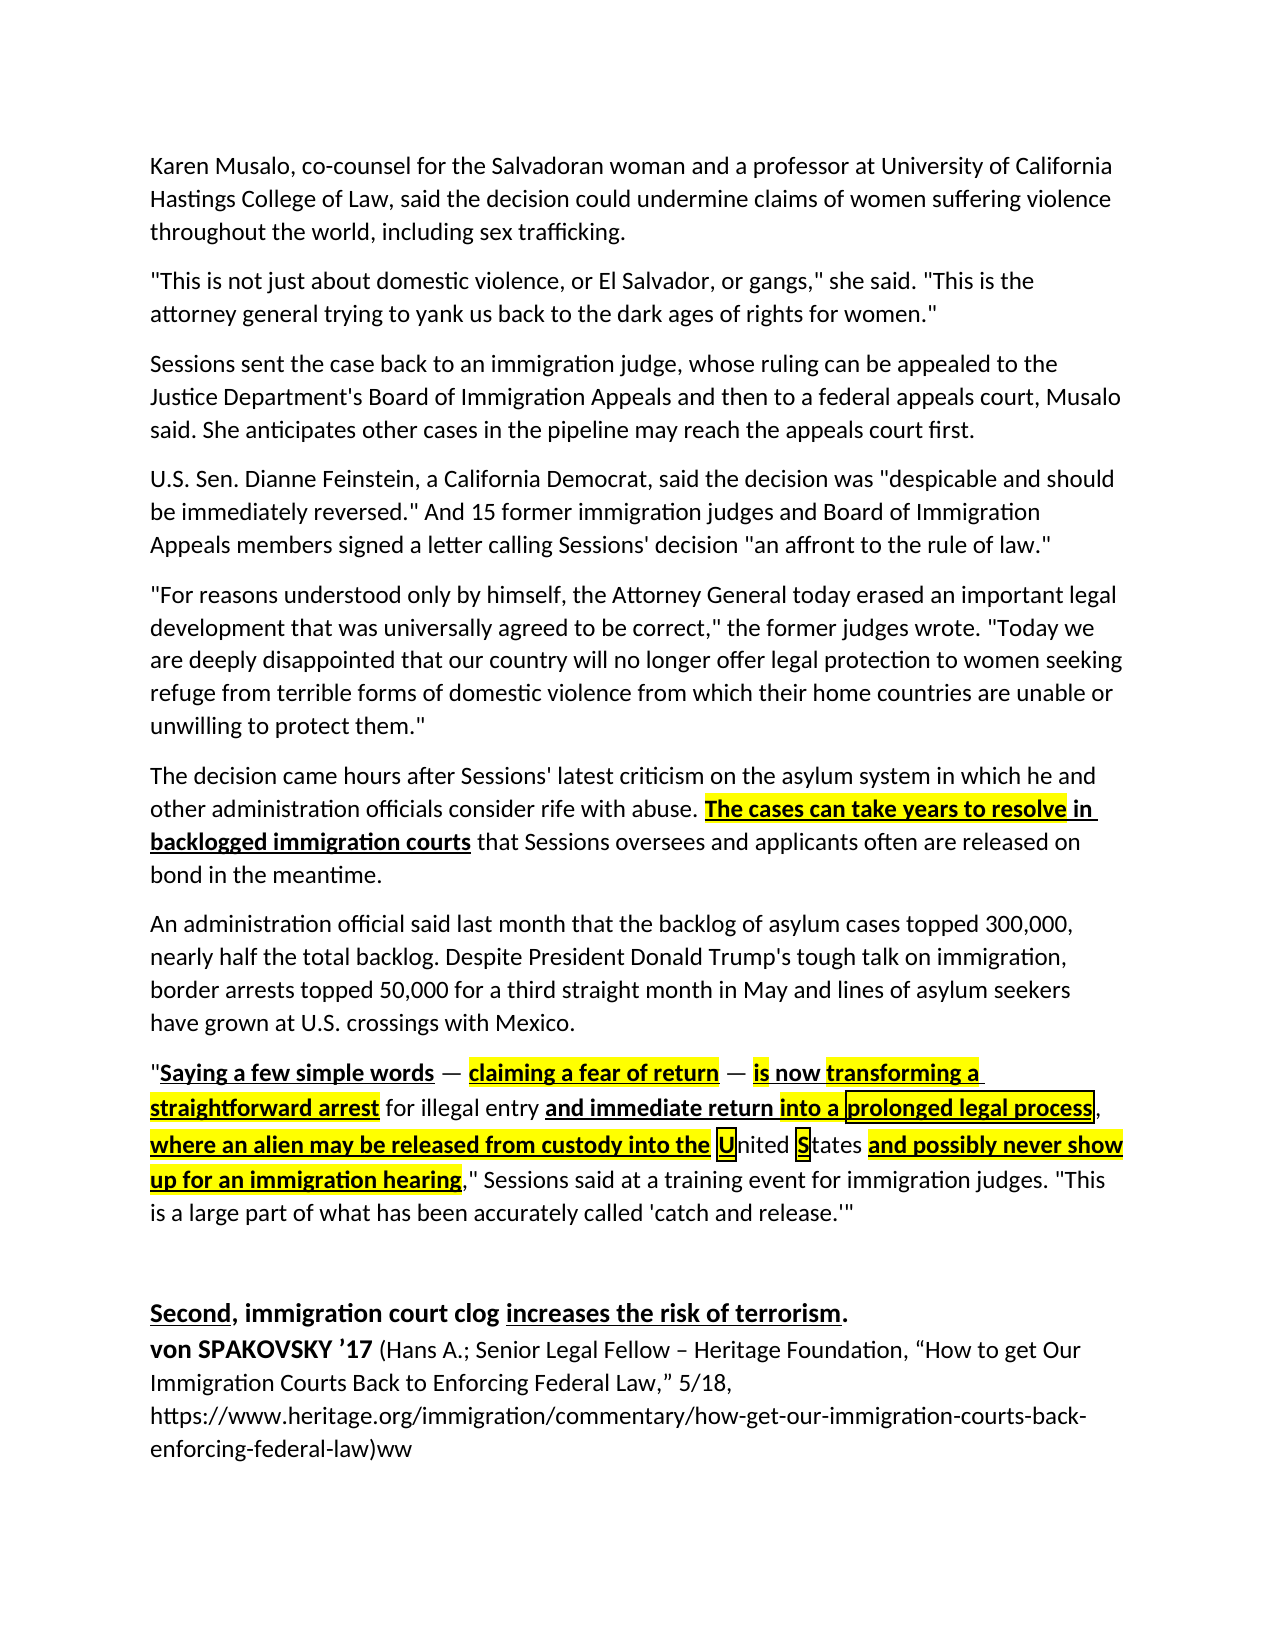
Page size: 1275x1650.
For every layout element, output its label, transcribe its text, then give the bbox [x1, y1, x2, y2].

text "This is not just about domestic violence, or El Salvador, or gangs," she said. "This is the attorney general trying to yank us back to the dark ages of rights for women." [150, 265, 1125, 329]
text "For reasons understood only by himself, the Attorney General today erased an important legal development that was universally agreed to be correct," the former judges wrote. "Today we are deeply disappointed that our country will no longer offer legal protection to women seeking refuge from terrible forms of domestic violence from which their home countries are unable or unwilling to protect them." [150, 579, 1125, 741]
text Sessions sent the case back to an immigration judge, whose ruling can be appealed to the Justice Department's Board of Immigration Appeals and then to a federal appeals court, Musalo said. She anticipates other cases in the pipeline may reach the appeals court first. [150, 348, 1125, 444]
text The decision came hours after Sessions' latest criticism on the asylum system in which he and other administration officials consider rife with abuse. The cases can take years to resolve in backlogged immigration courts that Sessions oversees and applicants often are released on bond in the meantime. [150, 760, 1125, 889]
text von SPAKOVSKY ’17 (Hans A.; Senior Legal Fellow – Heritage Foundation, “How to get Our Immigration Courts Back to Enforcing Federal Law,” 5/18, https://www.heritage.org/immigration/commentary/how-get-our-immigration-courts-back-enforcing-federal-law)ww [150, 1332, 1125, 1464]
text Karen Musalo, co-counsel for the Salvadoran woman and a professor at University of California Hastings College of Law, said the decision could undermine claims of women suffering violence throughout the world, including sex trafficking. [150, 150, 1125, 246]
text "Saying a few simple words — claiming a fear of return — is now transforming a straightforward arrest for illegal entry and immediate return into a prolonged legal process, where an alien may be released from custody into the United States and possibly never show up for an immigration hearing," Sessions said at a training event for immigration judges. "This is a large part of what has been accurately called 'catch and release.'" [150, 1057, 1125, 1228]
subtitle Second, immigration court clog increases the risk of terrorism. [150, 1296, 1125, 1329]
text An administration official said last month that the backlog of asylum cases topped 300,000, nearly half the total backlog. Despite President Donald Trump's tough talk on immigration, border arrests topped 50,000 for a third straight month in May and lines of asylum seekers have grown at U.S. crossings with Mexico. [150, 908, 1125, 1038]
text U.S. Sen. Dianne Feinstein, a California Democrat, said the decision was "despicable and should be immediately reversed." And 15 former immigration judges and Board of Immigration Appeals members signed a letter calling Sessions' decision "an affront to the rule of law." [150, 463, 1125, 560]
